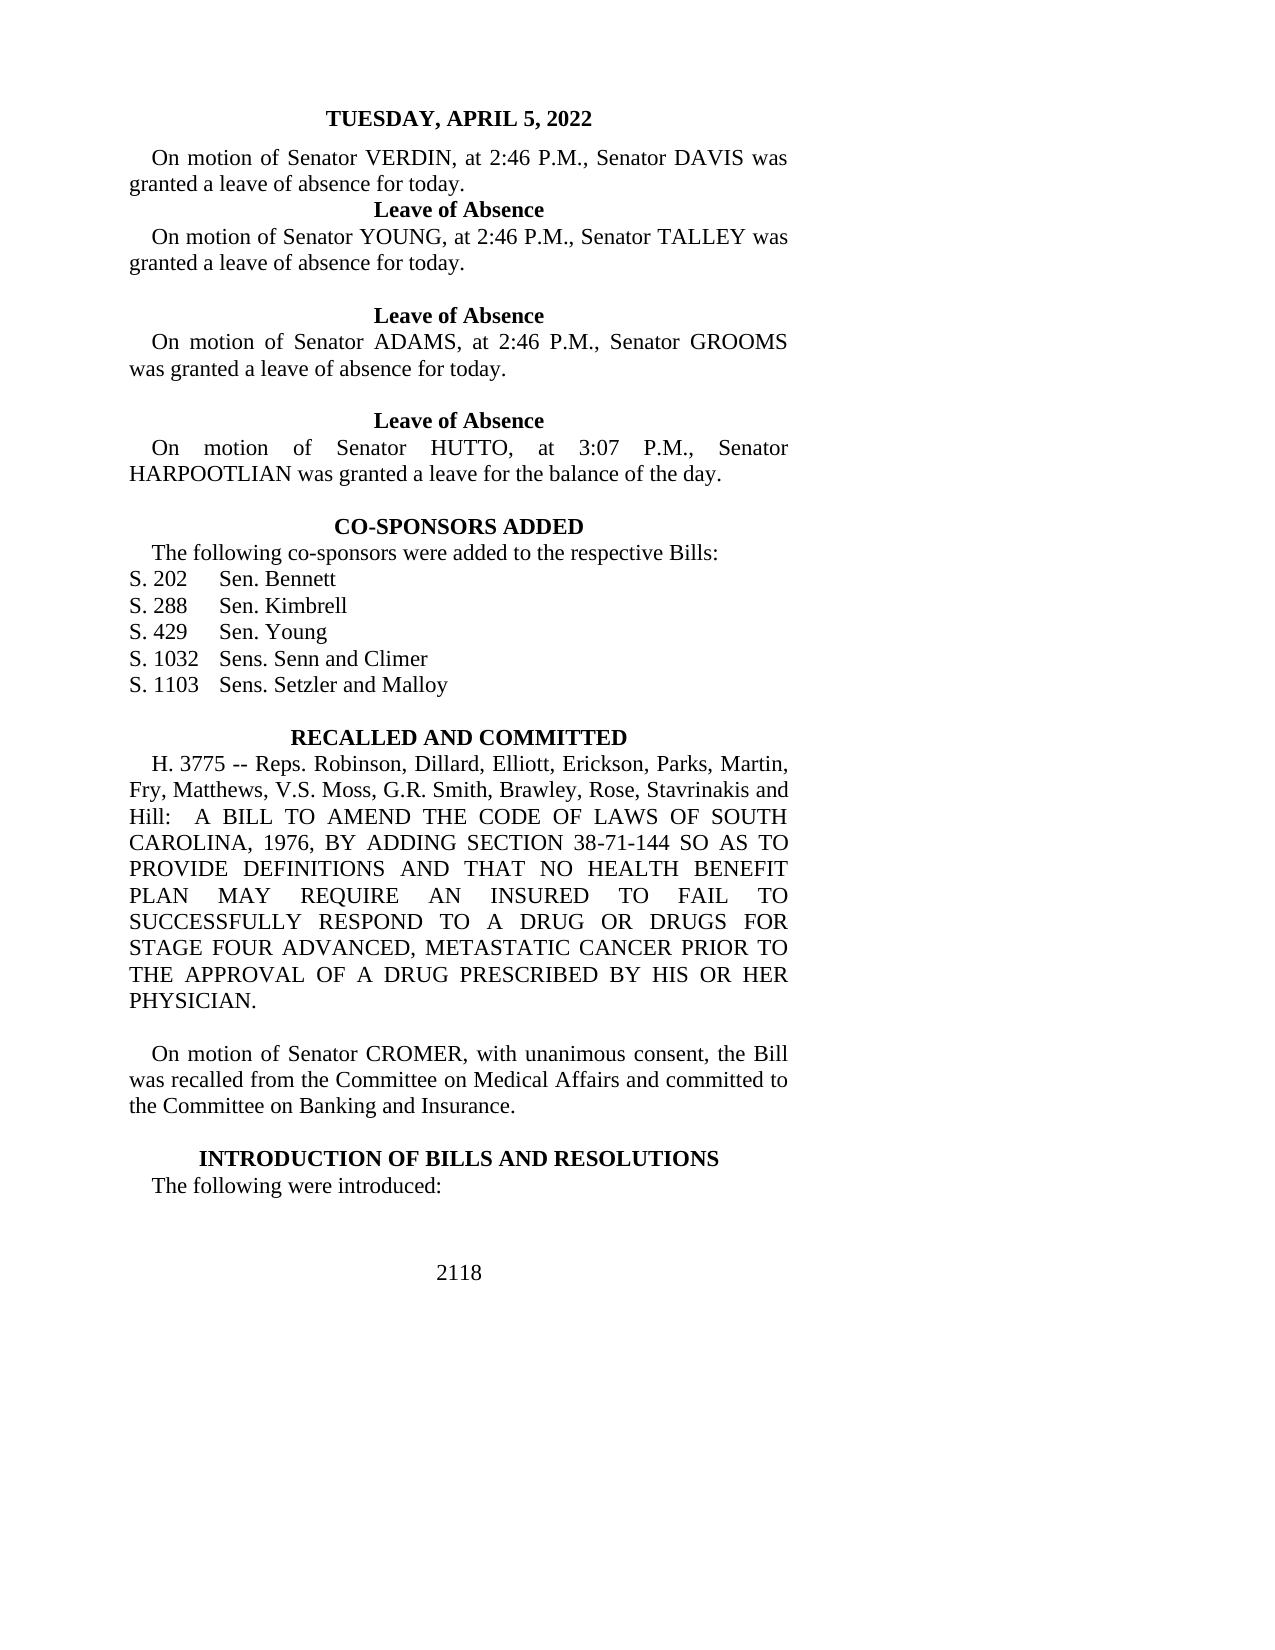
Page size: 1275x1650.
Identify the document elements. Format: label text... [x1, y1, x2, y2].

text S. 429 Sen. Young [129, 618, 789, 644]
text The following were introduced: [129, 1172, 789, 1198]
text On motion of Senator YOUNG, at 2:46 P.M., Senator TALLEY was granted a leave of absence for today. [129, 223, 789, 276]
text H. 3775 -- Reps. Robinson, Dillard, Elliott, Erickson, Parks, Martin, Fry, Matthews, V.S. Moss, G.R. Smith, Brawley, Rose, Stavrinakis and Hill: A BILL TO AMEND THE CODE OF LAWS OF SOUTH CAROLINA, 1976, BY ADDING SECTION 38-71-144 SO AS TO PROVIDE DEFINITIONS AND THAT NO HEALTH BENEFIT PLAN MAY REQUIRE AN INSURED TO FAIL TO SUCCESSFULLY RESPOND TO A DRUG OR DRUGS FOR STAGE FOUR ADVANCED, METASTATIC CANCER PRIOR TO THE APPROVAL OF A DRUG PRESCRIBED BY HIS OR HER PHYSICIAN. [129, 750, 789, 1013]
text On motion of Senator VERDIN, at 2:46 P.M., Senator DAVIS was granted a leave of absence for today. [129, 144, 789, 197]
text S. 1103 Sens. Setzler and Malloy [129, 671, 789, 697]
text INTRODUCTION OF BILLS AND RESOLUTIONS [129, 1145, 789, 1172]
text On motion of Senator ADAMS, at 2:46 P.M., Senator GROOMS was granted a leave of absence for today. [129, 328, 789, 381]
text Leave of Absence [129, 197, 789, 223]
text Leave of Absence [129, 407, 789, 434]
text On motion of Senator CROMER, with unanimous consent, the Bill was recalled from the Committee on Medical Affairs and committed to the Committee on Banking and Insurance. [129, 1040, 789, 1119]
text S. 1032 Sens. Senn and Climer [129, 644, 789, 671]
text The following co-sponsors were added to the respective Bills: [129, 539, 789, 566]
text S. 202 Sen. Bennett [129, 566, 789, 592]
text S. 288 Sen. Kimbrell [129, 592, 789, 618]
text CO-SPONSORS ADDED [129, 513, 789, 539]
text RECALLED AND COMMITTED [129, 724, 789, 750]
text Leave of Absence [129, 302, 789, 328]
text On motion of Senator HUTTO, at 3:07 P.M., Senator HARPOOTLIAN was granted a leave for the balance of the day. [129, 434, 789, 486]
